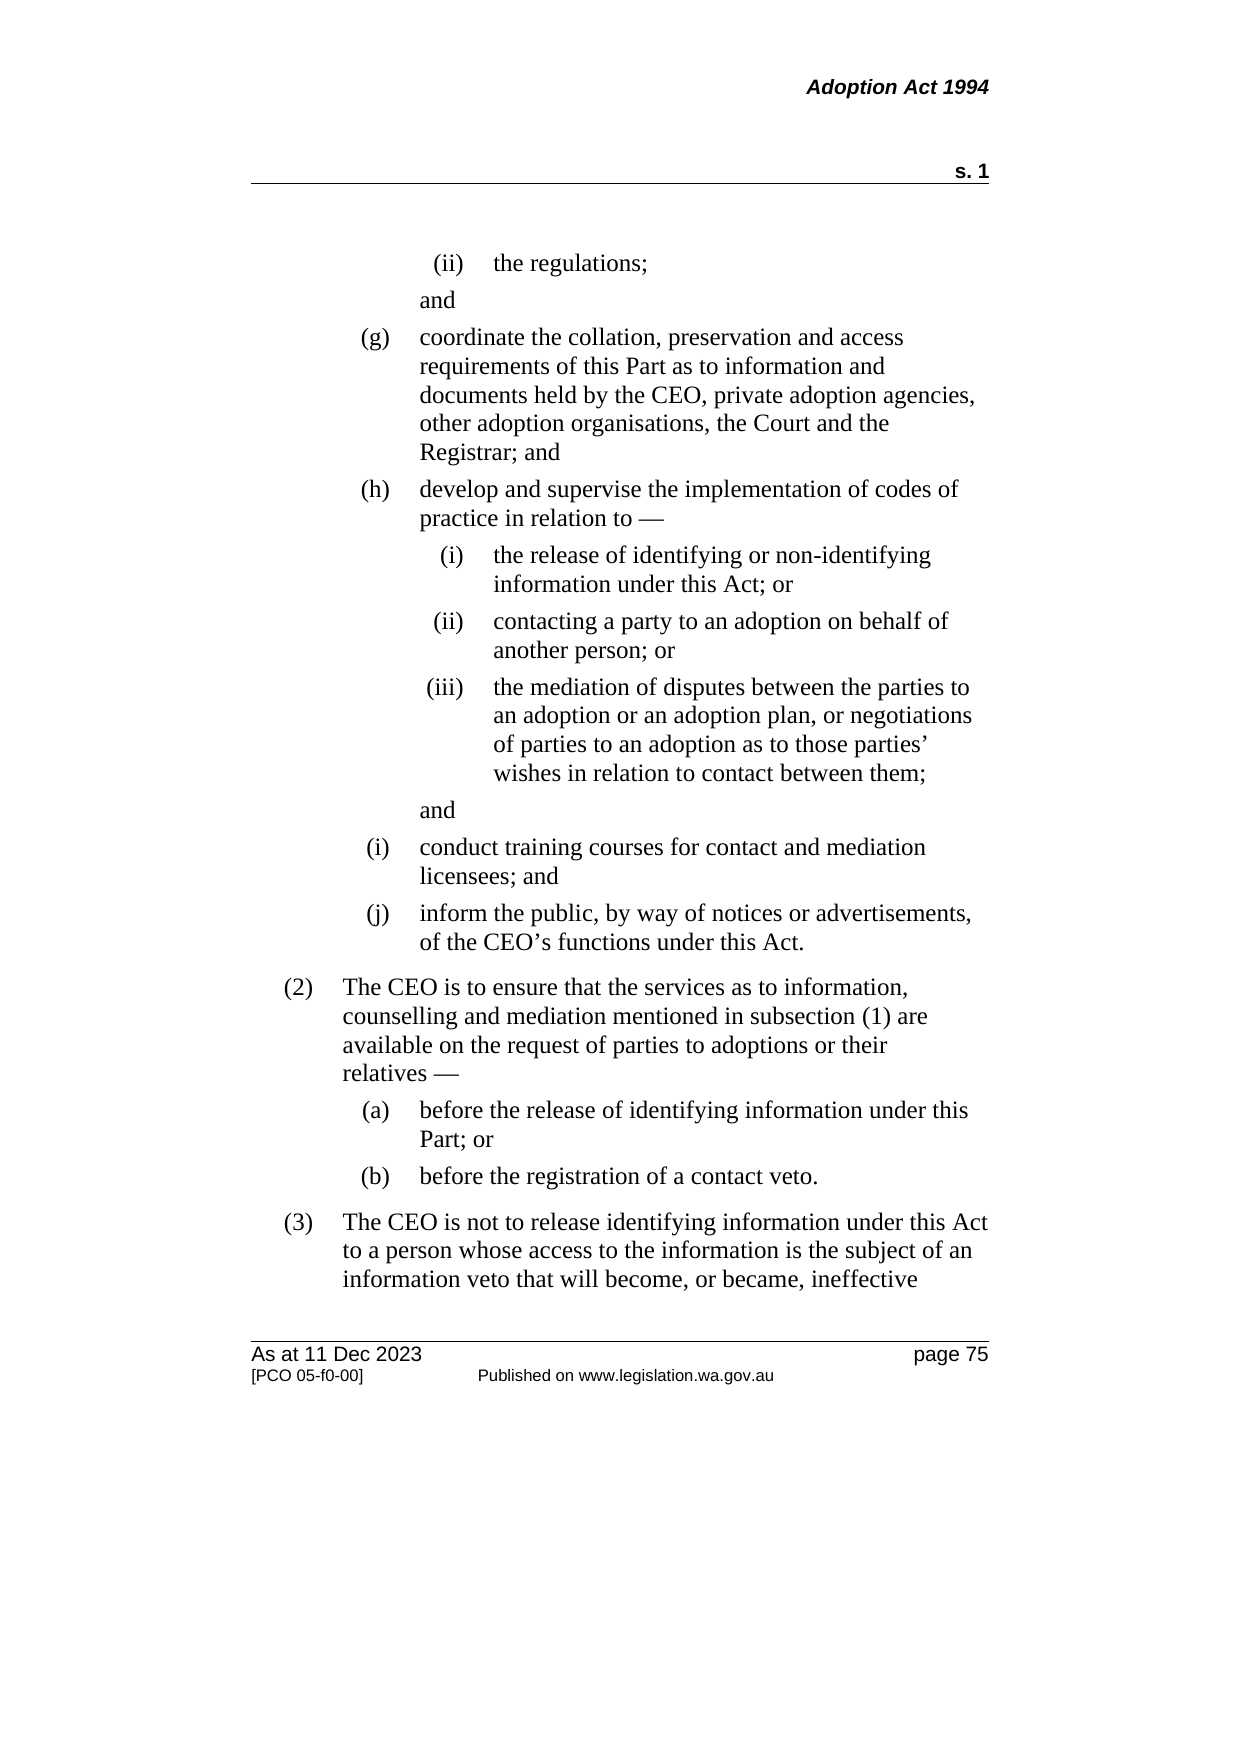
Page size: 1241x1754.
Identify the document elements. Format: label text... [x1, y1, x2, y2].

text (g) coordinate the collation, preservation and access requirements of this Part as to information and documents held by the CEO, private adoption agencies, other adoption organisations, the Court and the Registrar; and [251, 322, 989, 466]
text (j) inform the public, by way of notices or advertisements, of the CEO’s functions under this Act. [251, 898, 989, 956]
text (h) develop and supervise the implementation of codes of practice in relation to — [251, 474, 989, 532]
text (ii) contacting a party to an adoption on behalf of another person; or [251, 606, 989, 663]
text (i) the release of identifying or non-identifying information under this Act; or [251, 540, 989, 598]
text (2) The CEO is to ensure that the services as to information, counselling and mediation mentioned in subsection (1) are available on the request of parties to adoptions or their relatives — [251, 972, 989, 1087]
text and [251, 285, 989, 314]
text (a) before the release of identifying information under this Part; or [251, 1096, 989, 1153]
text (ii) the regulations; [251, 248, 989, 277]
text and [251, 795, 989, 824]
text (iii) the mediation of disputes between the parties to an adoption or an adoption plan, or negotiations of parties to an adoption as to those parties’ wishes in relation to contact between them; [251, 672, 989, 787]
text (b) before the registration of a contact veto. [251, 1161, 989, 1190]
text (i) conduct training courses for contact and mediation licensees; and [251, 832, 989, 890]
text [251, 1207, 989, 1293]
